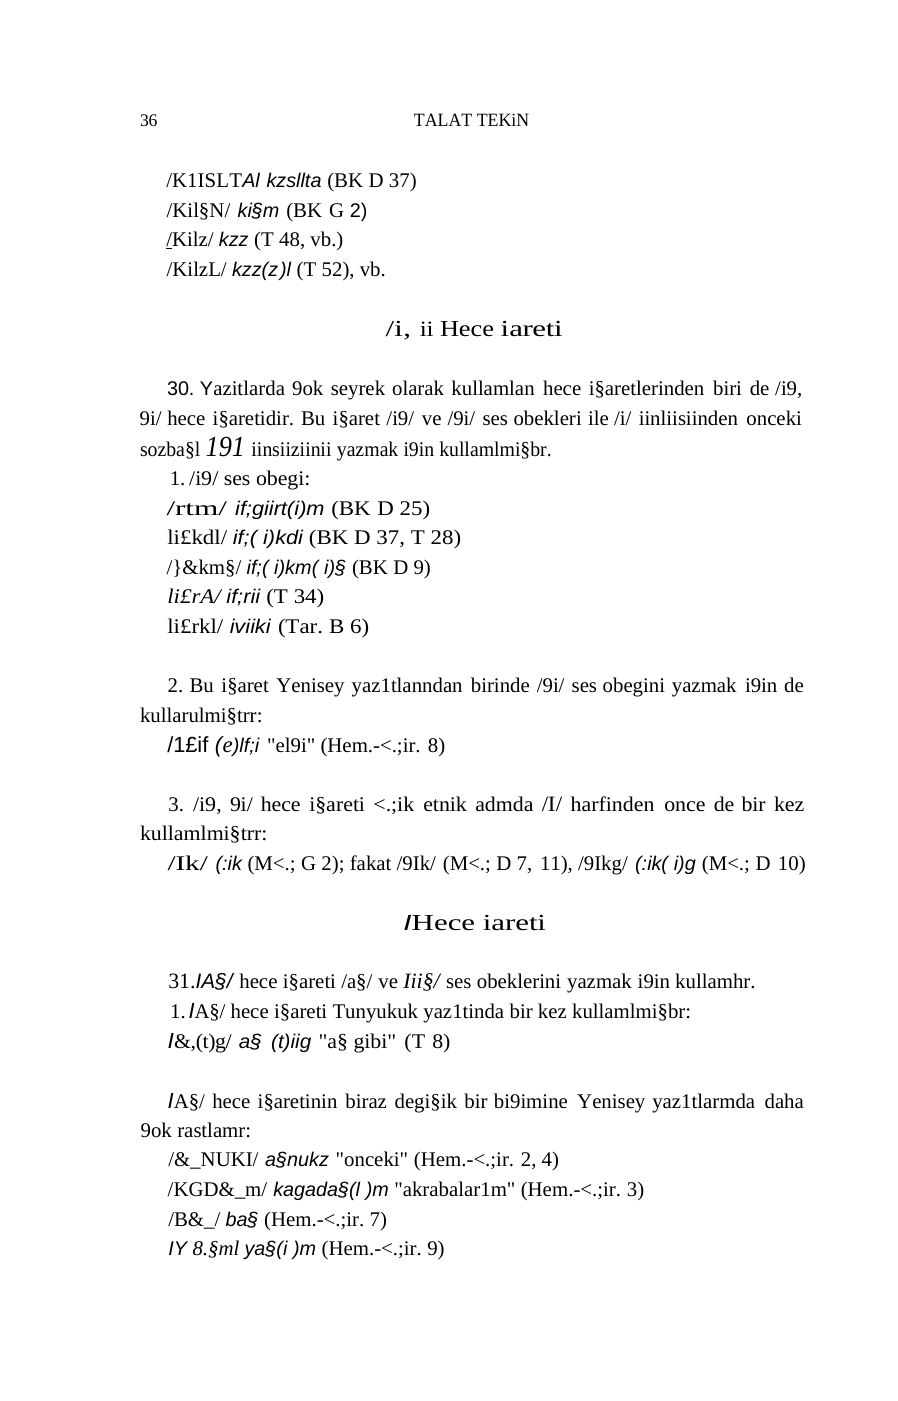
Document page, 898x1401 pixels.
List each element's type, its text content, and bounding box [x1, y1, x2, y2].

text IHece iareti [320, 909, 629, 936]
text /B&_/ ba§ (Hem.-<.;ir. 7) [168, 1206, 821, 1231]
text li£rA/ if;rii (T 34) li£rkl/ iviiki (Tar. B 6) [167, 584, 372, 638]
text /K1ISLTAl kzsllta (BK D 37) [166, 168, 821, 192]
text 36 TALAT TEKiN [140, 109, 821, 130]
list /i9/ ses obegi: [140, 466, 821, 490]
list IA§/ hece i§areti Tunyukuk yaz1tinda bir kez kullamlmi§br: [134, 998, 821, 1023]
text /}&km§/ if;( i)km( i)§ (BK D 9) [166, 554, 821, 579]
text I&,(t)g/ a§ (t)iig "a§ gibi" (T 8) [167, 1028, 821, 1053]
text IA§/ hece i§aretinin biraz degi§ik bir bi9imine Yenisey yaz1tlarmda daha 9ok rastlamr: [140, 1087, 807, 1142]
list /i9, 9i/ hece i§areti <.;ik etnik admda /I/ harfinden once de bir kez kullamlmi§trr: [140, 791, 807, 845]
text /i, ii Hece iareti [320, 315, 628, 342]
text /rtm/ if;giirt(i)m (BK D 25) li£kdl/ if;( i)kdi (BK D 37, T 28) [166, 496, 487, 549]
text /1£if (e)lf;i "el9i" (Hem.-<.;ir. 8) [167, 733, 821, 757]
text IY 8.§ml ya§(i )m (Hem.-<.;ir. 9) [168, 1236, 821, 1260]
text 31.IA§/ hece i§areti /a§/ ve Iii§/ ses obeklerini yazmak i9in kullamhr. [168, 968, 821, 994]
text /&_NUKI/ a§nukz "onceki" (Hem.-<.;ir. 2, 4) [168, 1147, 821, 1171]
text 30. Yazitlarda 9ok seyrek olarak kullamlan hece i§aretlerinden biri de /i9, 9i/ hece i§aretidir. Bu i§aret /i9/ ve /9i/ ses obekleri ile /i/ iinliisiinden onceki [139, 376, 807, 430]
text /Ik/ (:ik (M<.; G 2); fakat /9Ik/ (M<.; D 7, 11), /9Ikg/ (:ik( i)g (M<.; D 10) [167, 851, 821, 875]
text sozba§l 191 iinsiiziinii yazmak i9in kullamlmi§br. [140, 435, 821, 462]
text /KGD&_m/ kagada§(l )m "akrabalar1m" (Hem.-<.;ir. 3) [167, 1177, 821, 1201]
list Bu i§aret Yenisey yaz1tlanndan birinde /9i/ ses obegini yazmak i9in de kullarulmi§trr: [140, 673, 807, 727]
text /KilzL/ kzz(z)l (T 52), vb. [166, 257, 821, 281]
text /Kilz/ kzz (T 48, vb.) [166, 227, 821, 251]
text /Kil§N/ ki§m (BK G 2) [166, 197, 821, 222]
